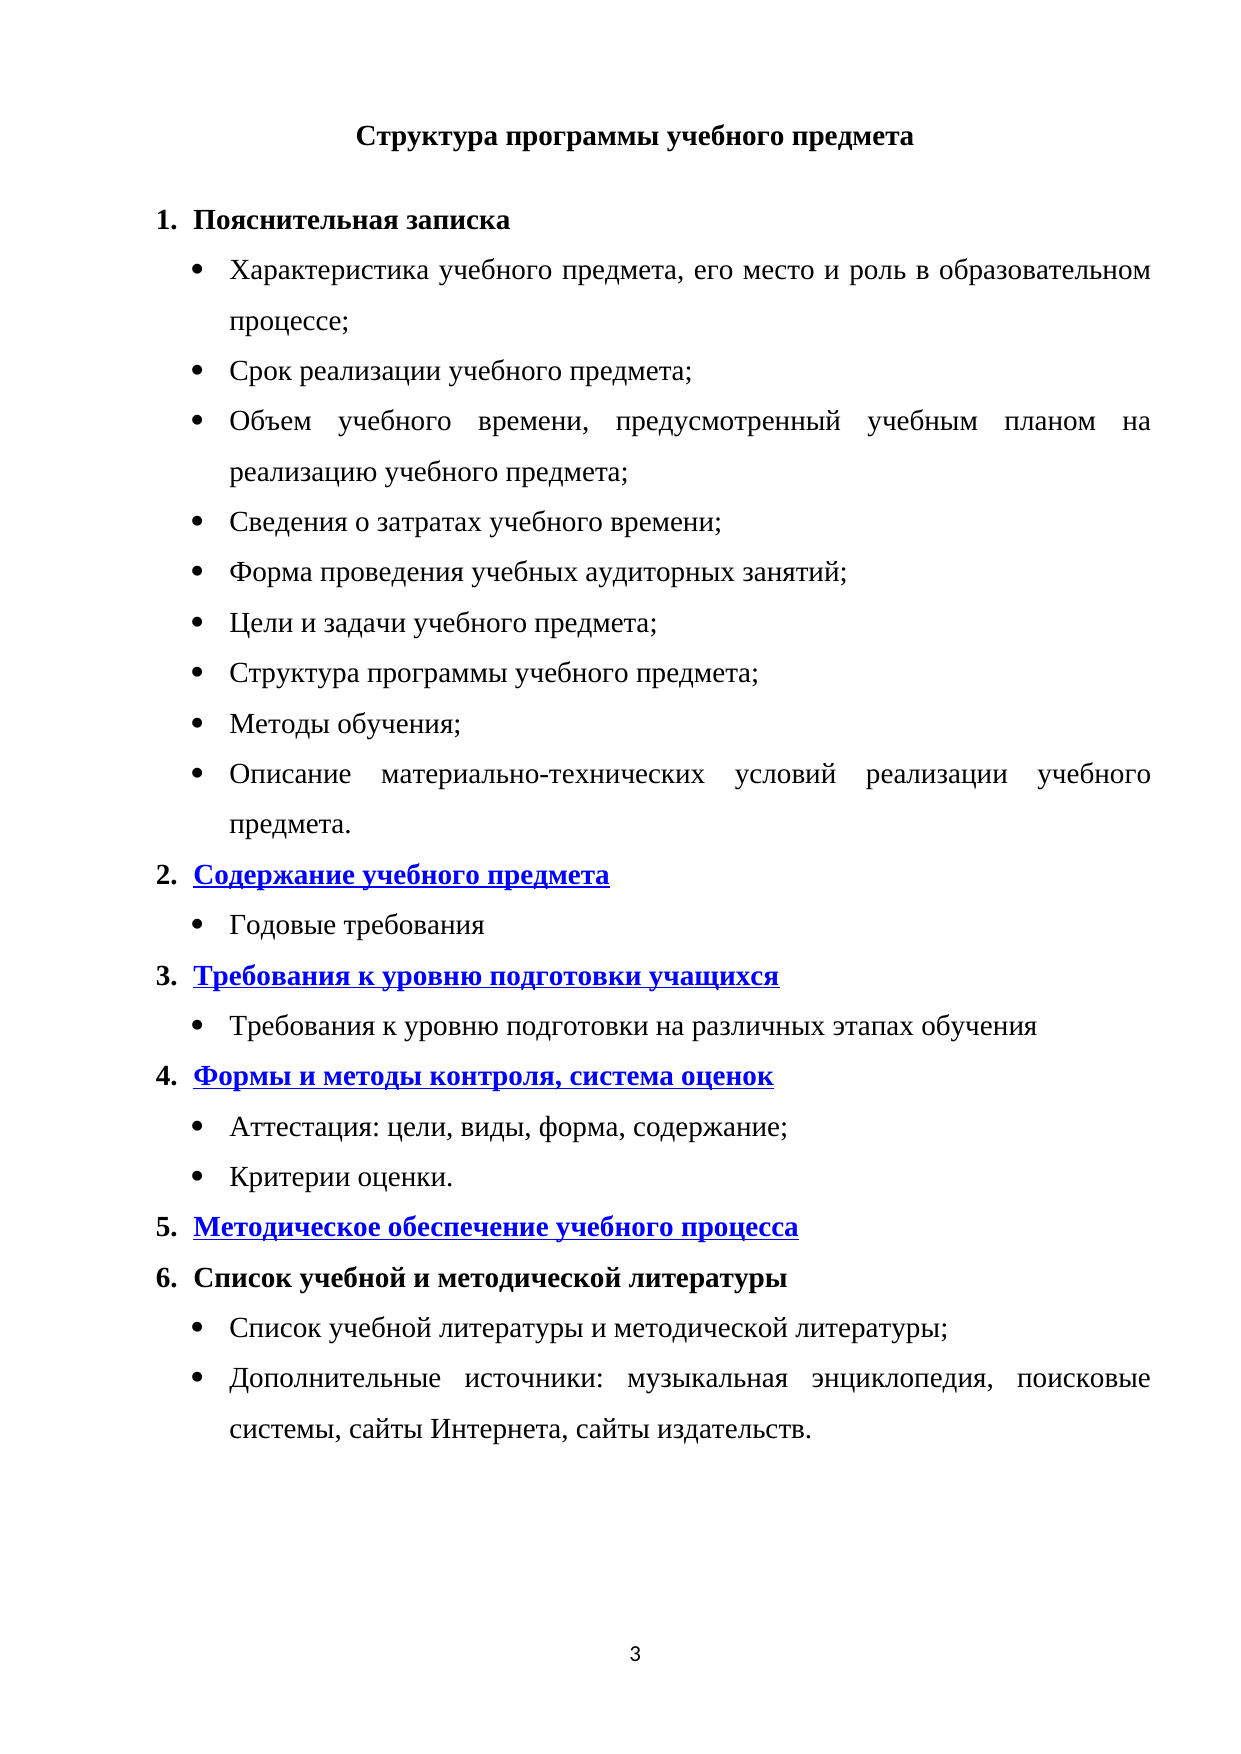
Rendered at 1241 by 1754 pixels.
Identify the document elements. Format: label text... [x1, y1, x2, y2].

list Требования к уровню подготовки учащихся [156, 958, 1152, 991]
list Годовые требования [192, 907, 1152, 941]
list Критерии оценки. [192, 1159, 1152, 1193]
text Структура программы учебного предмета [118, 118, 1152, 152]
list Описание материально-технических условий реализации учебного предмета. [192, 756, 1152, 840]
list Структура программы учебного предмета; [192, 655, 1152, 689]
list Список учебной и методической литературы [156, 1260, 1152, 1293]
list Цели и задачи учебного предмета; [192, 605, 1152, 639]
list Объем учебного времени, предусмотренный учебным планом на реализацию учебного предмета; [192, 403, 1152, 487]
list Форма проведения учебных аудиторных занятий; [192, 554, 1152, 588]
list Требования к уровню подготовки на различных этапах обучения [192, 1008, 1152, 1042]
list Методическое обеспечение учебного процесса [156, 1209, 1152, 1243]
list Дополнительные источники: музыкальная энциклопедия, поисковые системы, сайты Интернета, сайты издательств. [192, 1361, 1152, 1444]
list Срок реализации учебного предмета; [192, 353, 1152, 387]
list Формы и методы контроля, система оценок [156, 1058, 1152, 1092]
list Методы обучения; [192, 706, 1152, 739]
list Содержание учебного предмета [156, 857, 1152, 891]
list Сведения о затратах учебного времени; [192, 504, 1152, 538]
list Пояснительная записка [156, 202, 1152, 236]
list Аттестация: цели, виды, форма, содержание; [192, 1109, 1152, 1142]
list Характеристика учебного предмета, его место и роль в образовательном процессе; [192, 252, 1152, 336]
list Список учебной литературы и методической литературы; [192, 1310, 1152, 1344]
